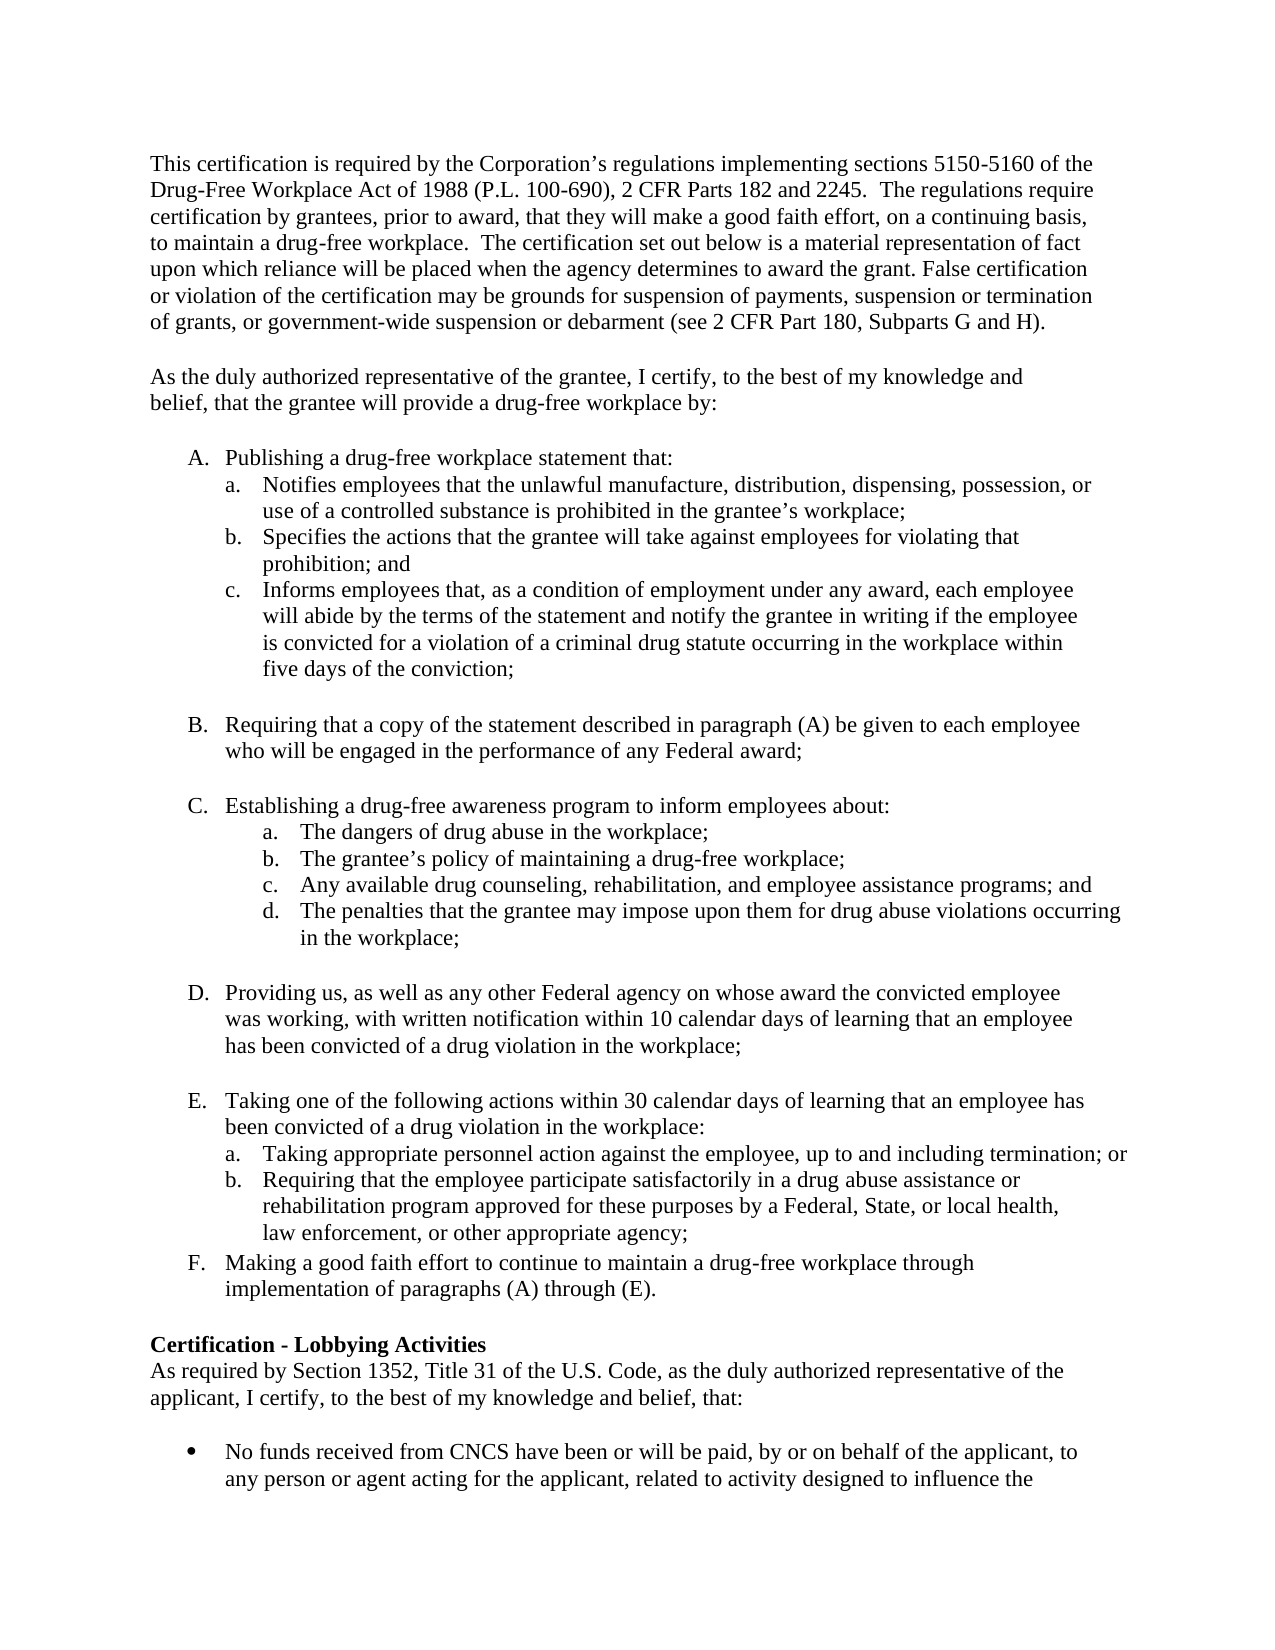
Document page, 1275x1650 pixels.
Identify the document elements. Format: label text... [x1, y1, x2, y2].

list The grantee’s policy of maintaining a drug-free workplace; [262, 845, 1127, 871]
list The dangers of drug abuse in the workplace; [262, 818, 1127, 845]
list Notifies employees that the unlawful manufacture, distribution, dispensing, possession, or use of a controlled substance is prohibited in the grantee’s workplace; [225, 471, 1127, 523]
list Requiring that a copy of the statement described in paragraph (A) be given to each employee who will be engaged in the performance of any Federal award; [187, 711, 1094, 763]
list Taking appropriate personnel action against the employee, up to and including termination; or [225, 1139, 1127, 1166]
list Any available drug counseling, rehabilitation, and employee assistance programs; and [262, 871, 1127, 898]
list Publishing a drug-free workplace statement that: [187, 444, 1127, 471]
list Providing us, as well as any other Federal agency on whose award the convicted employee was working, with written notification within 10 calendar days of learning that an employee has been convicted of a drug violation in the workplace; [187, 979, 1099, 1058]
list Taking one of the following actions within 30 calendar days of learning that an employee has been convicted of a drug violation in the workplace: [187, 1087, 1108, 1139]
list The penalties that the grantee may impose upon them for drug abuse violations occurring in the workplace; [262, 898, 1127, 950]
list Establishing a drug-free awareness program to inform employees about: [187, 792, 1127, 818]
text As the duly authorized representative of the grantee, I certify, to the best of my knowledge and belief, that the grantee will provide a drug-free workplace by: [150, 363, 1078, 416]
list Making a good faith effort to continue to maintain a drug-free workplace through implementation of paragraphs (A) through (E). [187, 1249, 1089, 1302]
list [187, 1438, 1111, 1491]
text Certification - Lobbying Activities [150, 1331, 1127, 1357]
list Informs employees that, as a condition of employment under any award, each employee will abide by the terms of the statement and notify the grantee in writing if the employee is convicted for a violation of a criminal drug statute occurring in the workplace within five days of the conviction; [225, 576, 1083, 682]
text This certification is required by the Corporation’s regulations implementing sections 5150-5160 of the Drug-Free Workplace Act of 1988 (P.L. 100-690), 2 CFR Parts 182 and 2245. The regulations require certification by grantees, prior to award, that they will make a good faith effort, on a continuing basis, to maintain a drug-free workplace. The certification set out below is a material representation of fact upon which reliance will be placed when the agency determines to award the grant. False certification or violation of the certification may be grounds for suspension of payments, suspension or termination of grants, or government-wide suspension or debarment (see 2 CFR Part 180, Subparts G and H). [150, 150, 1100, 334]
list Specifies the actions that the grantee will take against employees for violating that prohibition; and [225, 523, 1127, 576]
text As required by Section 1352, Title 31 of the U.S. Code, as the duly authorized representative of the applicant, I certify, to the best of my knowledge and belief, that: [150, 1357, 1127, 1410]
list Requiring that the employee participate satisfactorily in a drug abuse assistance or rehabilitation program approved for these purposes by a Federal, State, or local health, law enforcement, or other appropriate agency; [225, 1166, 1083, 1245]
